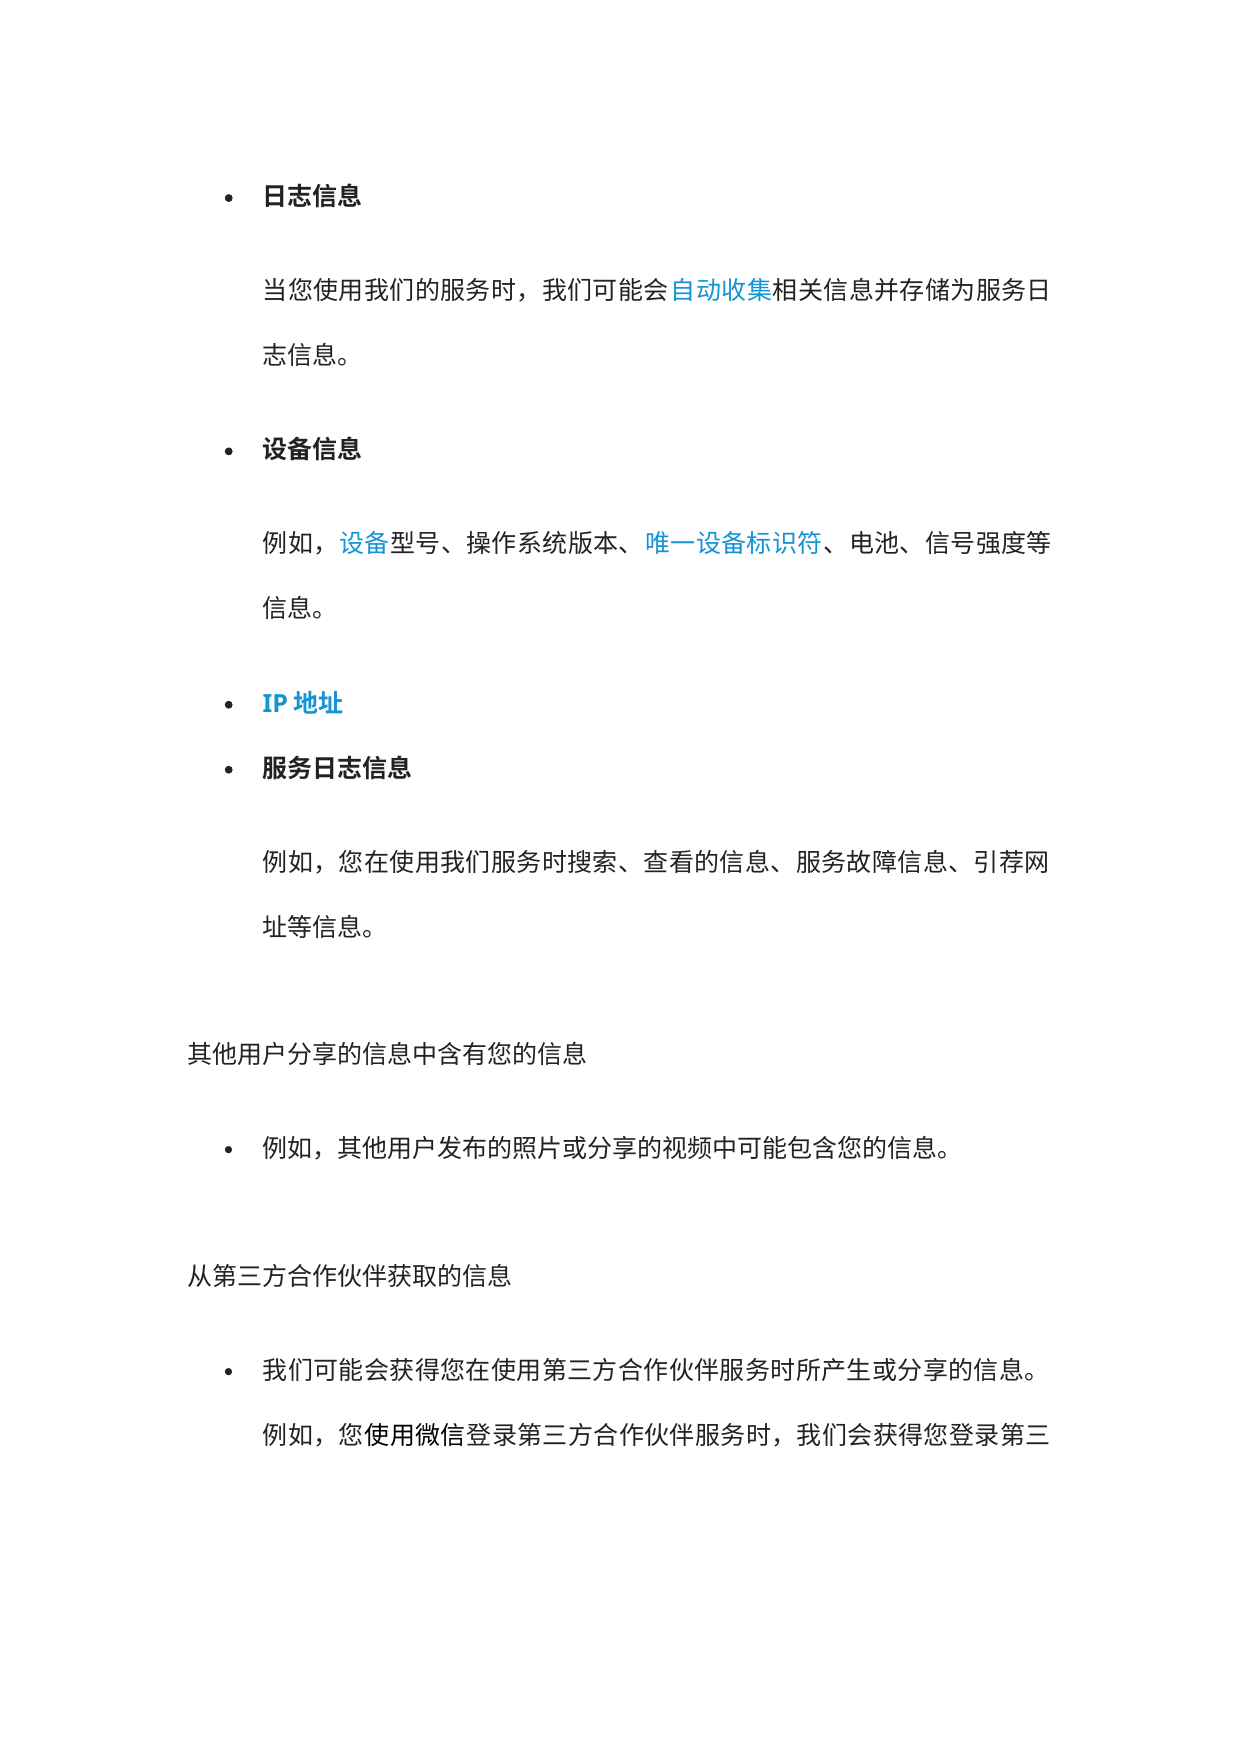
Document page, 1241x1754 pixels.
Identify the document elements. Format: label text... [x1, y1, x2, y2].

text 从第三方合作伙伴获取的信息 [187, 1242, 1053, 1307]
list 设备信息 [225, 415, 1053, 480]
text 例如，设备型号、操作系统版本、唯一设备标识符、电池、信号强度等信息。 [262, 509, 1053, 639]
list 日志信息 [225, 162, 1053, 227]
list IP地址 [225, 669, 1053, 734]
text 当您使用我们的服务时，我们可能会自动收集相关信息并存储为服务日志信息。 [262, 256, 1053, 386]
list 服务日志信息 [225, 734, 1053, 799]
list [225, 1336, 1053, 1466]
text 例如，您在使用我们服务时搜索、查看的信息、服务故障信息、引荐网址等信息。 [262, 828, 1053, 958]
list 例如，其他用户发布的照片或分享的视频中可能包含您的信息。 [225, 1114, 1053, 1179]
text 其他用户分享的信息中含有您的信息 [187, 1020, 1053, 1085]
